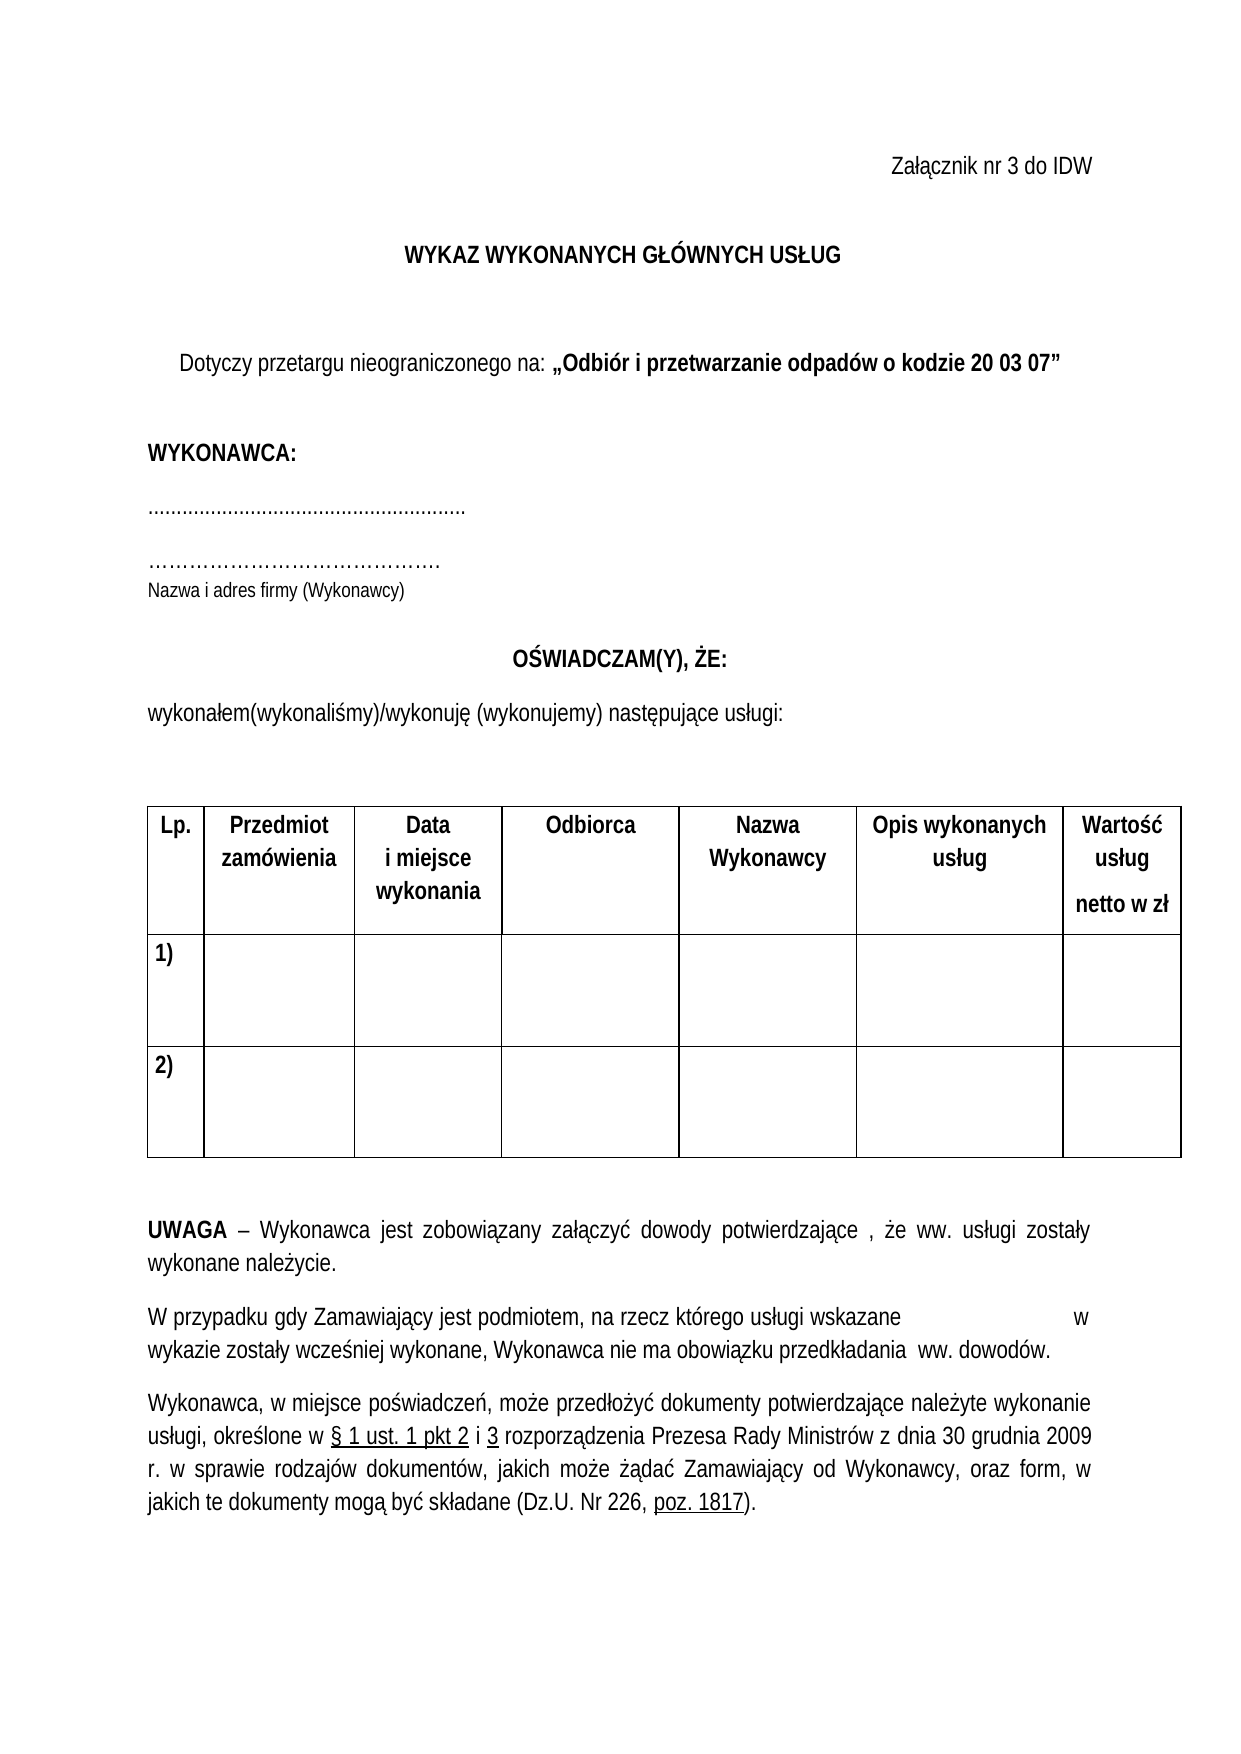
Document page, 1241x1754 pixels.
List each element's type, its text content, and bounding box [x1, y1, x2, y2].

table_cell [502, 1047, 678, 1157]
text Załącznik nr 3 do IDW [148, 151, 1093, 179]
table_cell [680, 1047, 856, 1157]
table_cell [857, 935, 1062, 1046]
table_header Opis wykonanych usług [857, 807, 1062, 933]
table_cell [680, 935, 856, 1046]
list ……………………………………. [148, 545, 1093, 574]
list ........................................................ [148, 491, 1093, 520]
table_cell 2) [148, 1047, 203, 1157]
table_header Lp. [148, 807, 203, 933]
list WYKONAWCA: [148, 437, 1093, 466]
text UWAGA – Wykonawca jest zobowiązany załączyć dowody potwierdzające , że ww. usługi zostały wykonane należycie. [148, 1215, 1093, 1277]
table_cell [1064, 935, 1180, 1046]
table_header Wartość usług netto w zł [1064, 807, 1180, 933]
table_cell [355, 935, 501, 1046]
text Wykonawca, w miejsce poświadczeń, może przedłożyć dokumenty potwierdzające należyte wykonanie usługi, określone w § 1 ust. 1 pkt 2 i 3 rozporządzenia Prezesa Rady Ministrów z dnia 30 grudnia 2009 r. w sprawie rodzajów dokumentów, jakich może żądać Zamawiający od Wykonawcy, oraz form, w jakich te dokumenty mogą być składane (Dz.U. Nr 226, poz. 1817). [148, 1388, 1093, 1516]
table_header Data i miejsce wykonania [355, 807, 501, 933]
table_cell [502, 935, 678, 1046]
text WYKAZ WYKONANYCH GŁÓWNYCH USŁUG [148, 240, 1093, 269]
table_cell 1) [148, 935, 203, 1046]
table_cell [857, 1047, 1062, 1157]
table_cell [1064, 1047, 1180, 1157]
table_header Przedmiot zamówienia [205, 807, 354, 933]
list Nazwa i adres firmy (Wykonawcy) [148, 578, 1093, 602]
text Dotyczy przetargu nieograniczonego na: „Odbiór i przetwarzanie odpadów o kodzie 20 03 07” [148, 348, 1093, 376]
text OŚWIADCZAM(Y), ŻE: [148, 644, 1093, 673]
table_header Nazwa Wykonawcy [680, 807, 856, 933]
table_cell [205, 1047, 354, 1157]
text W przypadku gdy Zamawiający jest podmiotem, na rzecz którego usługi wskazane w wykazie zostały wcześniej wykonane, Wykonawca nie ma obowiązku przedkładania ww. dowodów. [148, 1302, 1093, 1363]
text wykonałem(wykonaliśmy)/wykonuję (wykonujemy) następujące usługi: [148, 698, 1093, 727]
table_cell [205, 935, 354, 1046]
table_cell [355, 1047, 501, 1157]
table_header Odbiorca [503, 807, 678, 933]
